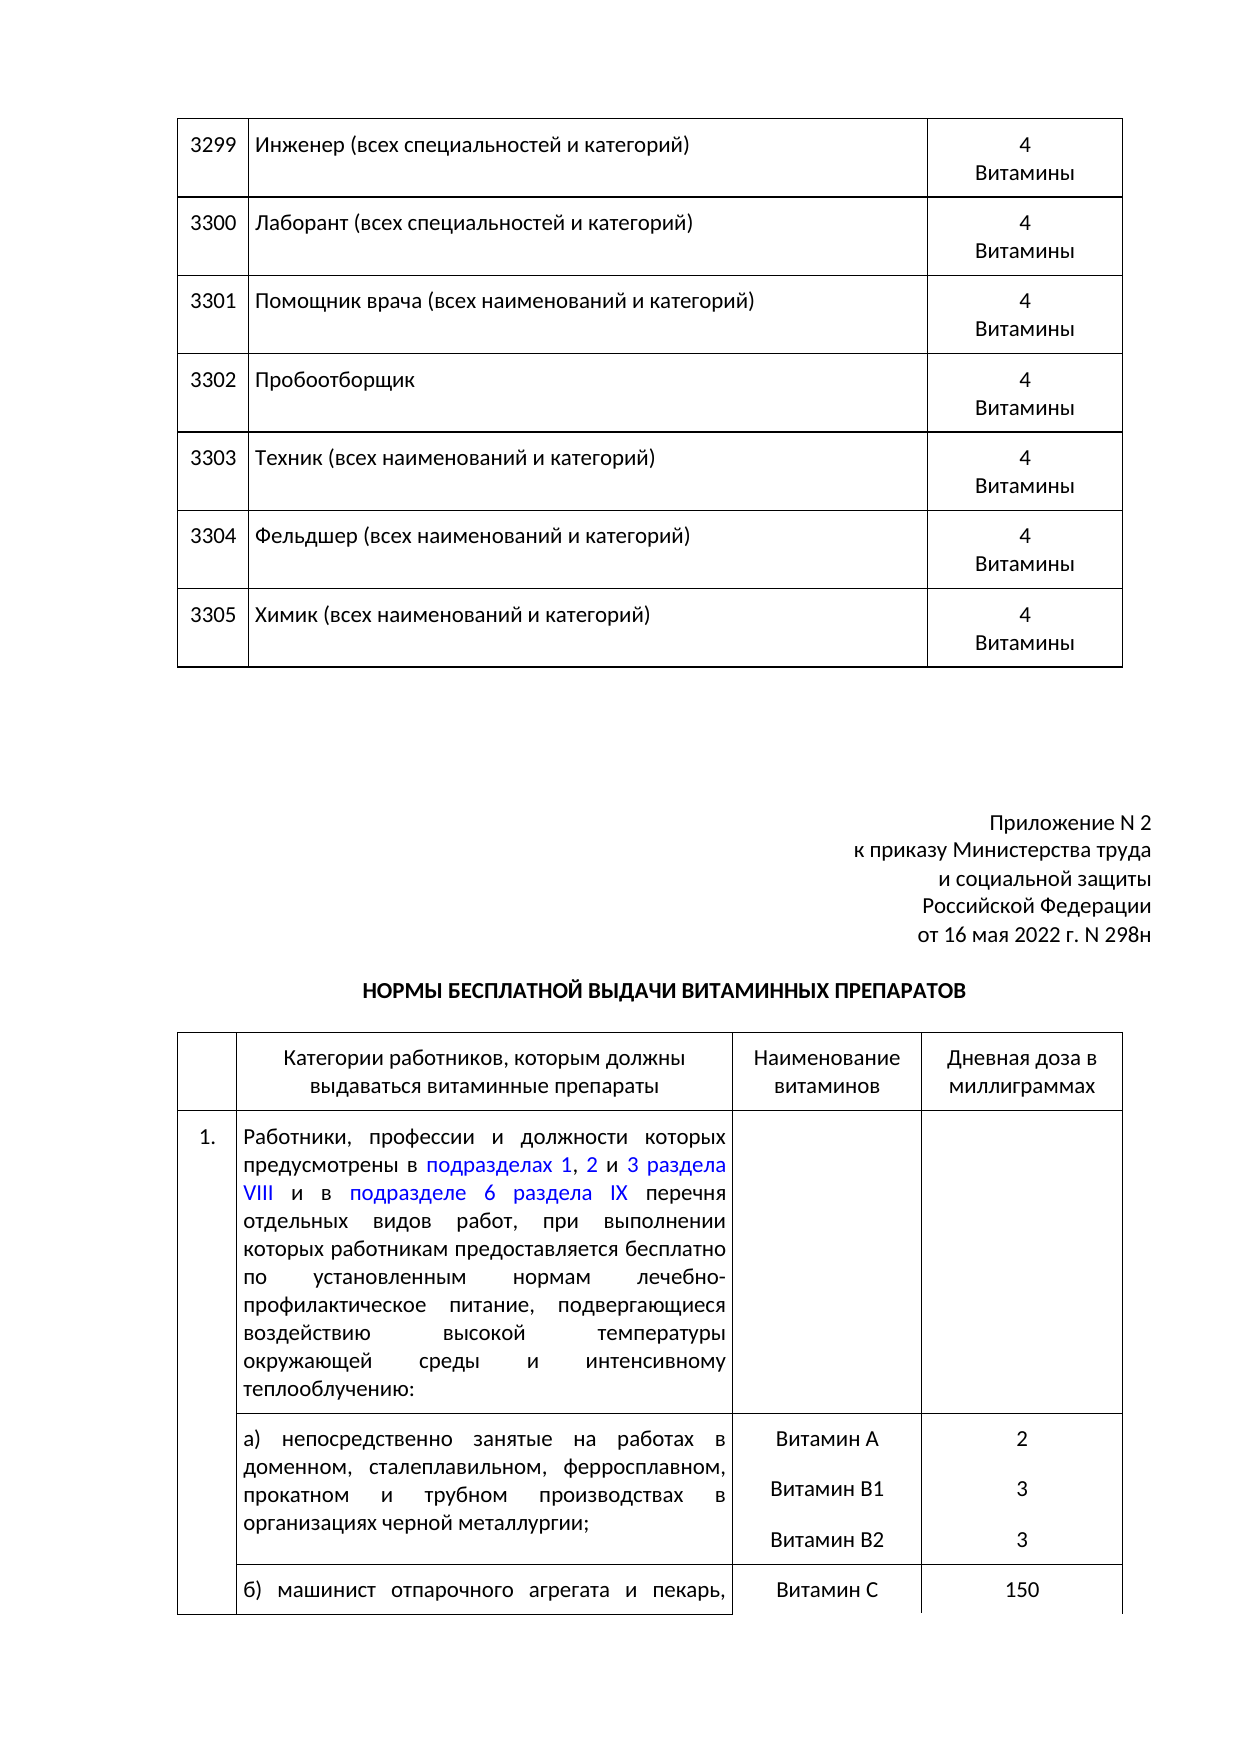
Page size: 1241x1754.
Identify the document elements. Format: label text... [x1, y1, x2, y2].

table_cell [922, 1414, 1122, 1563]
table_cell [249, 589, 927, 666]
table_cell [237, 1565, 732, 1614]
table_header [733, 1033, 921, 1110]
text от 16 мая 2022 г. N 298н [177, 920, 1152, 948]
text Российской Федерации [177, 892, 1152, 920]
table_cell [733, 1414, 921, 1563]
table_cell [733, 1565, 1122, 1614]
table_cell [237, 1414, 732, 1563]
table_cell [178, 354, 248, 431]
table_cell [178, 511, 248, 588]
text и социальной защиты [177, 864, 1152, 892]
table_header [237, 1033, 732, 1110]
text Приложение N 2 [177, 808, 1152, 836]
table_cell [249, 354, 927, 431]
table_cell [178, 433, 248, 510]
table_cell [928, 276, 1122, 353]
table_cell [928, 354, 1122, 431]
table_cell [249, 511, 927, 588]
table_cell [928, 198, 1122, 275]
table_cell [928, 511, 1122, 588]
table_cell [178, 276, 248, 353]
text к приказу Министерства труда [177, 836, 1152, 864]
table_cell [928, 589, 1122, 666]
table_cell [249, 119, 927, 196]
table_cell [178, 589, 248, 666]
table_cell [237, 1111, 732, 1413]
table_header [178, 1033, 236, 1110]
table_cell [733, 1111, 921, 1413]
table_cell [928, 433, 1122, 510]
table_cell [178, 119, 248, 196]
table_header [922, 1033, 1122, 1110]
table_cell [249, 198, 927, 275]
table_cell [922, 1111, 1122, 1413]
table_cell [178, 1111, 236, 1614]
title НОРМЫ БЕСПЛАТНОЙ ВЫДАЧИ ВИТАМИННЫХ ПРЕПАРАТОВ [177, 976, 1152, 1004]
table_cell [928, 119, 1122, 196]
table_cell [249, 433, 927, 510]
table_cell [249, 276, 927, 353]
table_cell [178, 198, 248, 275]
